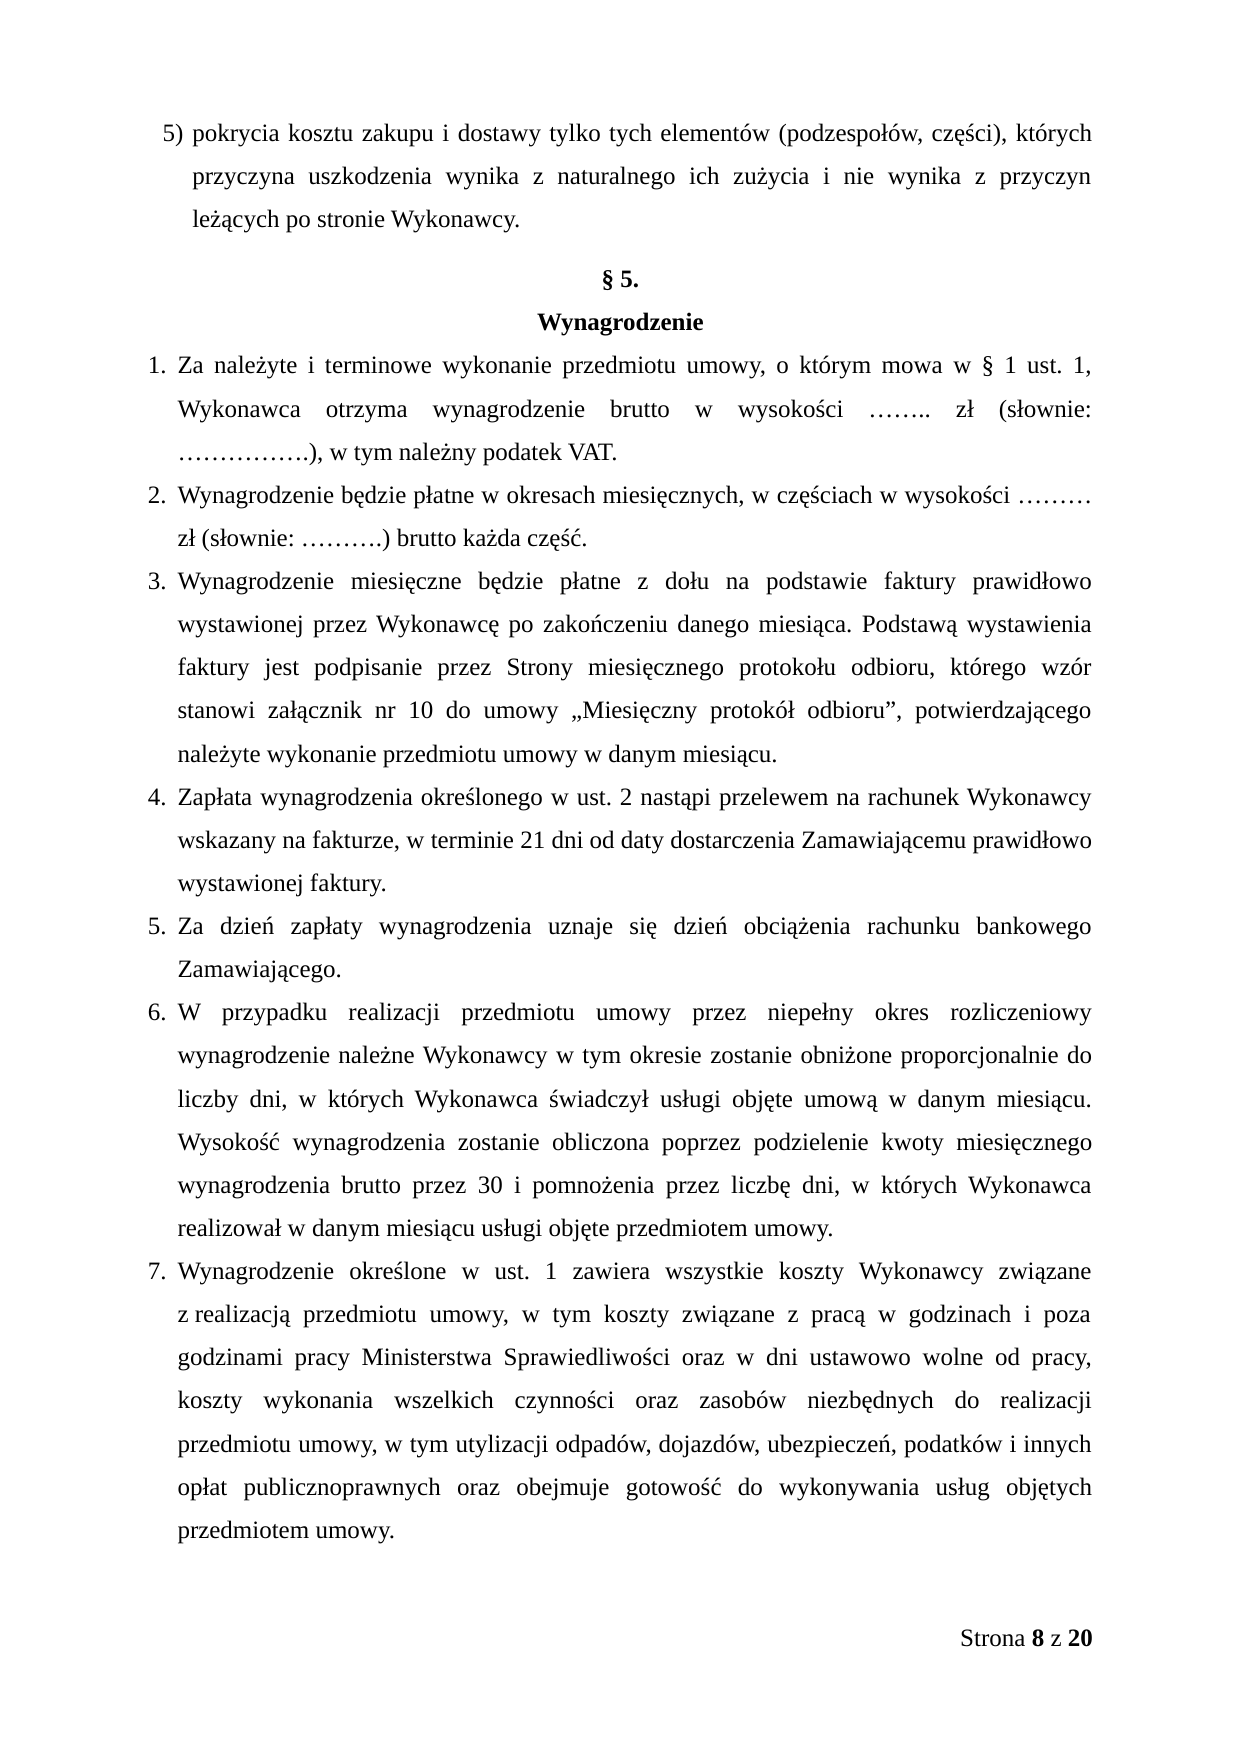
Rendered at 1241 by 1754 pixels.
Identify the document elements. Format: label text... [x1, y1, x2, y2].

list Wynagrodzenie miesięczne będzie płatne z dołu na podstawie faktury prawidłowo wystawionej przez Wykonawcę po zakończeniu danego miesiąca. Podstawą wystawienia faktury jest podpisanie przez Strony miesięcznego protokołu odbioru, którego wzór stanowi załącznik nr 10 do umowy „Miesięczny protokół odbioru”, potwierdzającego należyte wykonanie przedmiotu umowy w danym miesiącu. [148, 566, 1093, 767]
list Za należyte i terminowe wykonanie przedmiotu umowy, o którym mowa w § 1 ust. 1, Wykonawca otrzyma wynagrodzenie brutto w wysokości …….. zł (słownie: …………….), w tym należny podatek VAT. [148, 351, 1093, 466]
text § 5. [148, 264, 1093, 293]
list Wynagrodzenie określone w ust. 1 zawiera wszystkie koszty Wykonawcy związane z realizacją przedmiotu umowy, w tym koszty związane z pracą w godzinach i poza godzinami pracy Ministerstwa Sprawiedliwości oraz w dni ustawowo wolne od pracy, koszty wykonania wszelkich czynności oraz zasobów niezbędnych do realizacji przedmiotu umowy, w tym utylizacji odpadów, dojazdów, ubezpieczeń, podatków i innych opłat publicznoprawnych oraz obejmuje gotowość do wykonywania usług objętych przedmiotem umowy. [148, 1256, 1093, 1544]
list W przypadku realizacji przedmiotu umowy przez niepełny okres rozliczeniowy wynagrodzenie należne Wykonawcy w tym okresie zostanie obniżone proporcjonalnie do liczby dni, w których Wykonawca świadczył usługi objęte umową w danym miesiącu. Wysokość wynagrodzenia zostanie obliczona poprzez podzielenie kwoty miesięcznego wynagrodzenia brutto przez 30 i pomnożenia przez liczbę dni, w których Wykonawca realizował w danym miesiącu usługi objęte przedmiotem umowy. [148, 997, 1093, 1242]
text Wynagrodzenie [148, 307, 1093, 336]
list Za dzień zapłaty wynagrodzenia uznaje się dzień obciążenia rachunku bankowego Zamawiającego. [148, 911, 1093, 983]
list Zapłata wynagrodzenia określonego w ust. 2 nastąpi przelewem na rachunek Wykonawcy wskazany na fakturze, w terminie 21 dni od daty dostarczenia Zamawiającemu prawidłowo wystawionej faktury. [148, 782, 1093, 897]
list Wynagrodzenie będzie płatne w okresach miesięcznych, w częściach w wysokości ……… zł (słownie: ……….) brutto każda część. [148, 480, 1093, 552]
list pokrycia kosztu zakupu i dostawy tylko tych elementów (podzespołów, części), których przyczyna uszkodzenia wynika z naturalnego ich zużycia i nie wynika z przyczyn leżących po stronie Wykonawcy. [162, 118, 1093, 233]
